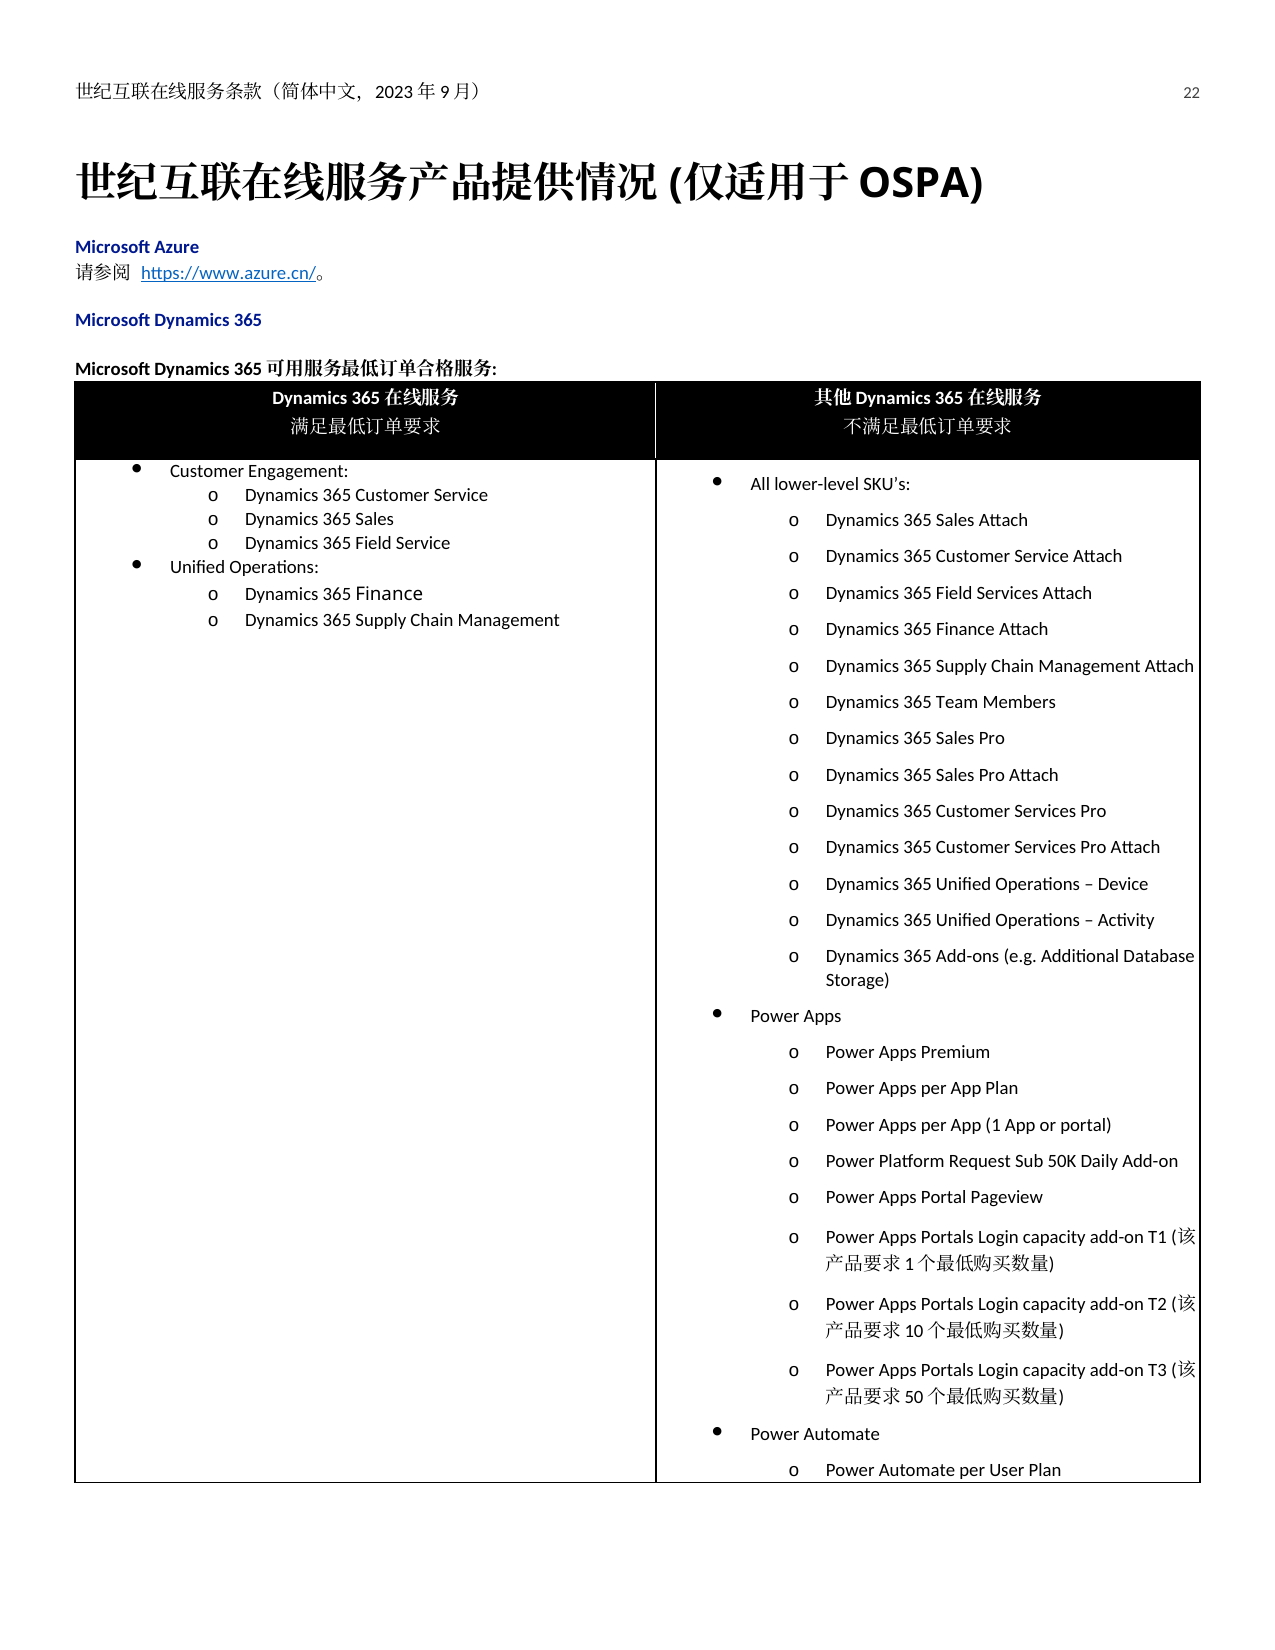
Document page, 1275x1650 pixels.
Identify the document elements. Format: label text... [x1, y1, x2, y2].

subtitle Microsoft Azure [75, 235, 1200, 258]
subtitle 世纪互联在线服务产品提供情况 (仅适用于OSPA) [75, 150, 1200, 210]
table_header 其他Dynamics 365在线服务 不满足最低订单要求 [656, 383, 1199, 458]
subtitle Microsoft Dynamics 365 [75, 308, 1200, 331]
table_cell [76, 460, 655, 1482]
table_header Dynamics 365 在线服务 满足最低订单要求 [76, 383, 655, 458]
list Microsoft Dynamics 365 可用服务最低订单合格服务: [75, 354, 1200, 381]
list 请参阅 https://www.azure.cn/。 [75, 258, 1200, 285]
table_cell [657, 460, 1199, 1482]
